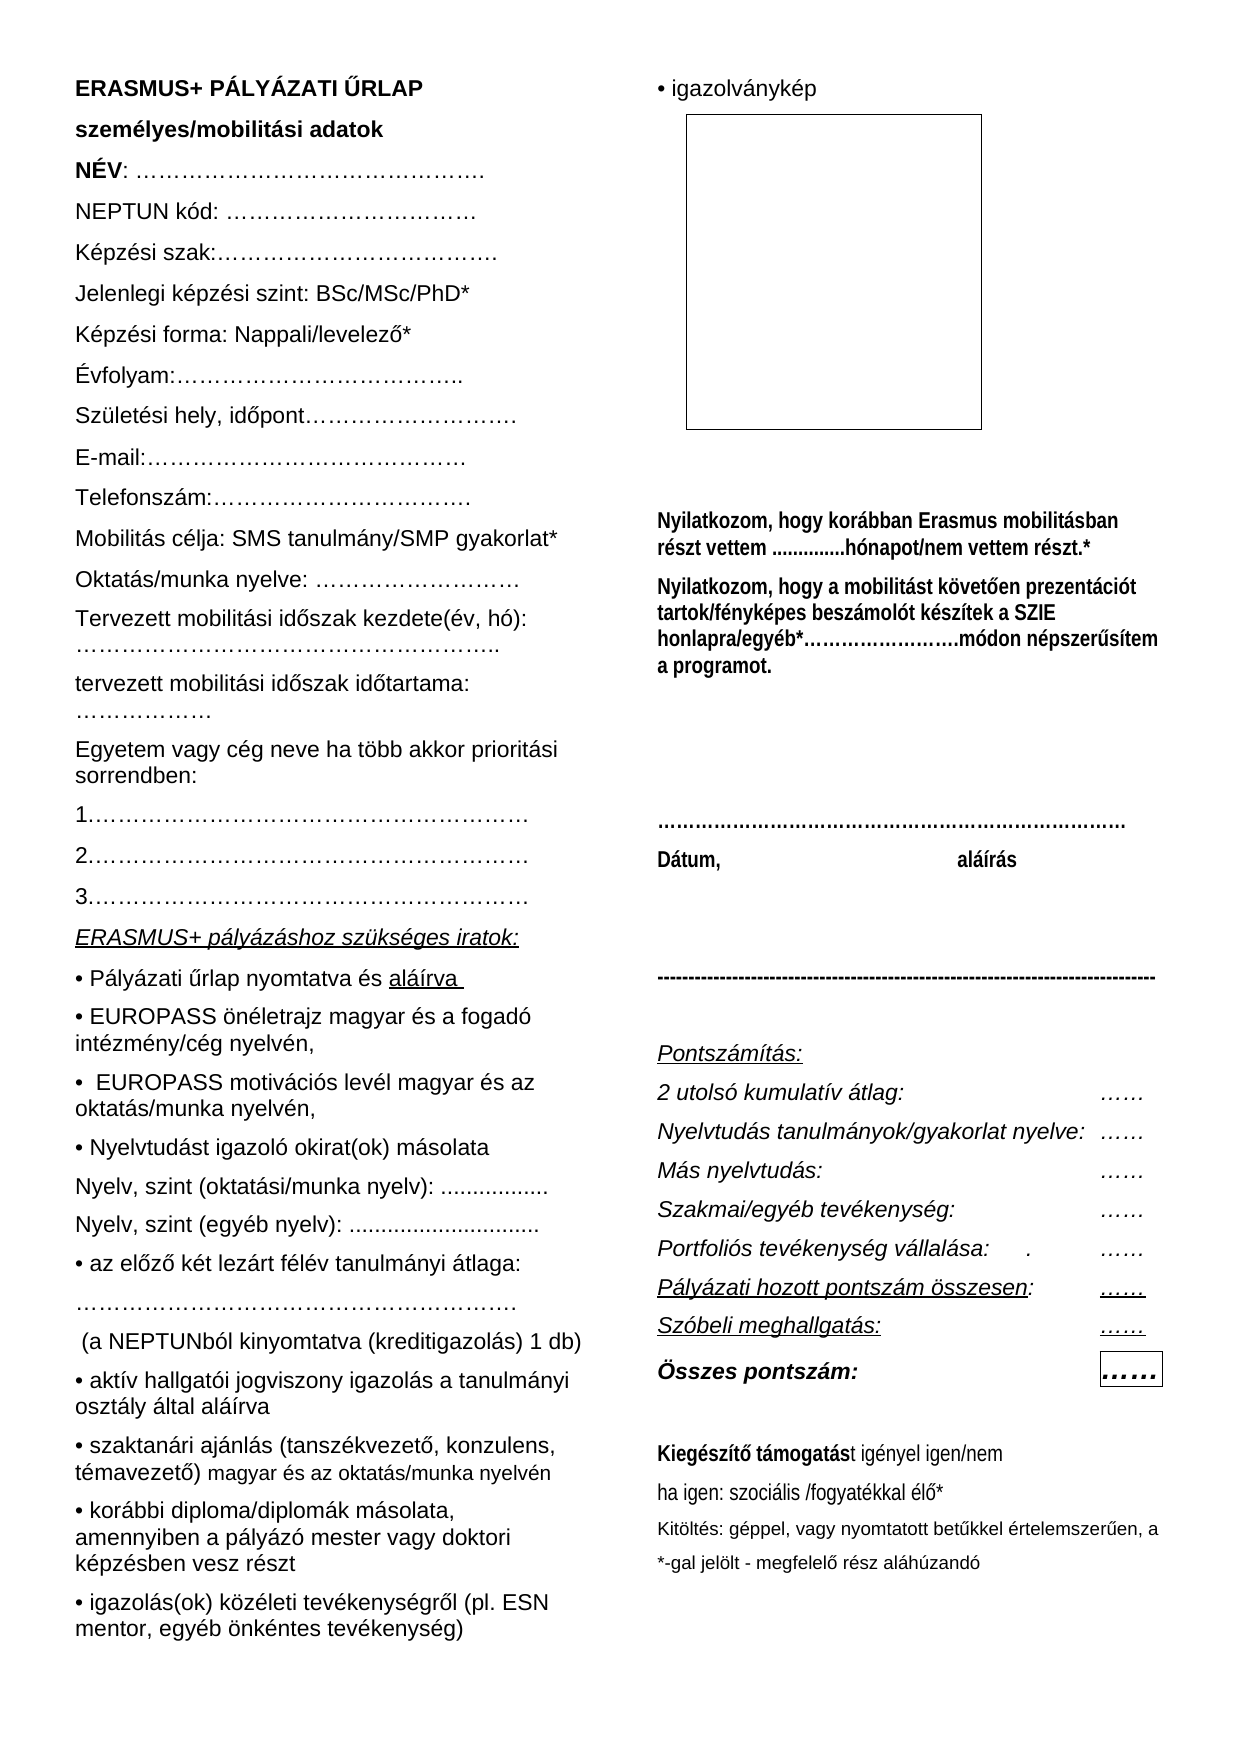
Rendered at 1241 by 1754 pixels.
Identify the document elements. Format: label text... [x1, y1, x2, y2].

text Pályázati hozott pontszám összesen: …… [657, 1273, 1165, 1300]
text Nyelv, szint (oktatási/munka nyelv): ................. [75, 1173, 583, 1199]
text Képzési szak:………………………………. [75, 239, 583, 265]
text Évfolyam:……………………………….. [75, 362, 583, 388]
text Mobilitás célja: SMS tanulmány/SMP gyakorlat* [75, 525, 583, 552]
text Jelenlegi képzési szint: BSc/MSc/PhD* [75, 280, 583, 306]
text Más nyelvtudás: …… [657, 1157, 1165, 1183]
text • az előző két lezárt félév tanulmányi átlaga: [75, 1250, 583, 1277]
text Képzési forma: Nappali/levelező* [75, 321, 583, 347]
text • korábbi diploma/diplomák másolata, amennyiben a pályázó mester vagy doktori képzésben vesz részt [75, 1497, 583, 1576]
text Nyilatkozom, hogy korábban Erasmus mobilitásban részt vettem ..............hónapot/nem vettem részt.* [657, 507, 1165, 560]
text • szaktanári ajánlás (tanszékvezető, konzulens, témavezető) magyar és az oktatás/munka nyelvén [75, 1432, 583, 1485]
table_header [687, 115, 981, 429]
text Összes pontszám: …… [657, 1351, 1100, 1387]
text (a NEPTUNból kinyomtatva (kreditigazolás) 1 db) [75, 1328, 583, 1354]
text • Pályázati űrlap nyomtatva és aláírva [75, 964, 583, 991]
text tervezett mobilitási időszak időtartama: ……………… [75, 670, 583, 723]
text Összes pontszám: …… [1101, 1352, 1162, 1386]
text • EUROPASS motivációs levél magyar és az oktatás/munka nyelvén, [75, 1068, 583, 1121]
text • igazolványkép [657, 75, 1165, 101]
text Nyelvtudás tanulmányok/gyakorlat nyelve: …… [657, 1118, 1165, 1144]
text Oktatás/munka nyelve: ……………………… [75, 566, 583, 593]
text Kitöltés: géppel, vagy nyomtatott betűkkel értelemszerűen, a [657, 1518, 1165, 1539]
text Szóbeli meghallgatás: …… [657, 1312, 1165, 1339]
text Portfoliós tevékenység vállalása: . …… [657, 1234, 1165, 1261]
text Szakmai/egyéb tevékenység: …… [657, 1196, 1165, 1222]
text Nyelv, szint (egyéb nyelv): .............................. [75, 1211, 583, 1238]
text Születési hely, időpont………………………. [75, 402, 583, 429]
text *-gal jelölt - megfelelő rész aláhúzandó [657, 1552, 1165, 1573]
text 1.………………………………………………… [75, 801, 583, 827]
text Telefonszám:……………………………. [75, 484, 583, 511]
text Dátum, aláírás [657, 846, 1165, 872]
text 2 utolsó kumulatív átlag: …… [657, 1079, 1165, 1106]
text Pontszámítás: [657, 1040, 1165, 1067]
text NÉV: ………………………………………. [75, 157, 583, 183]
text • aktív hallgatói jogviszony igazolás a tanulmányi osztály által aláírva [75, 1367, 583, 1419]
text • igazolás(ok) közéleti tevékenységről (pl. ESN mentor, egyéb önkéntes tevékenység) [75, 1589, 583, 1642]
text Nyilatkozom, hogy a mobilitást követően prezentációt tartok/fényképes beszámolót készítek a SZIE honlapra/egyéb*…………………….módon népszerűsítem a programot. [657, 573, 1165, 678]
text E-mail:…………………………………… [75, 443, 583, 470]
text • EUROPASS önéletrajz magyar és a fogadó intézmény/cég nyelvén, [75, 1003, 583, 1056]
text Kiegészítő támogatást igényel igen/nem [657, 1440, 1165, 1467]
text Tervezett mobilitási időszak kezdete(év, hó): ……………………………………………….. [75, 605, 583, 658]
text …………………………………………………. [75, 1289, 583, 1316]
text ………………………………………………………………… [657, 807, 1165, 833]
text 2.………………………………………………… [75, 842, 583, 868]
text -------------------------------------------------------------------------------- [657, 963, 1165, 989]
text NEPTUN kód: …………………………… [75, 198, 583, 224]
text ha igen: szociális /fogyatékkal élő* [657, 1479, 1165, 1505]
text ERASMUS+ pályázáshoz szükséges iratok: [75, 923, 583, 950]
text 3.………………………………………………… [75, 883, 583, 909]
text Egyetem vagy cég neve ha több akkor prioritási sorrendben: [75, 736, 583, 788]
text • Nyelvtudást igazoló okirat(ok) másolata [75, 1134, 583, 1160]
text ERASMUS+ PÁLYÁZATI ŰRLAP [75, 75, 583, 101]
text személyes/mobilitási adatok [75, 116, 583, 142]
